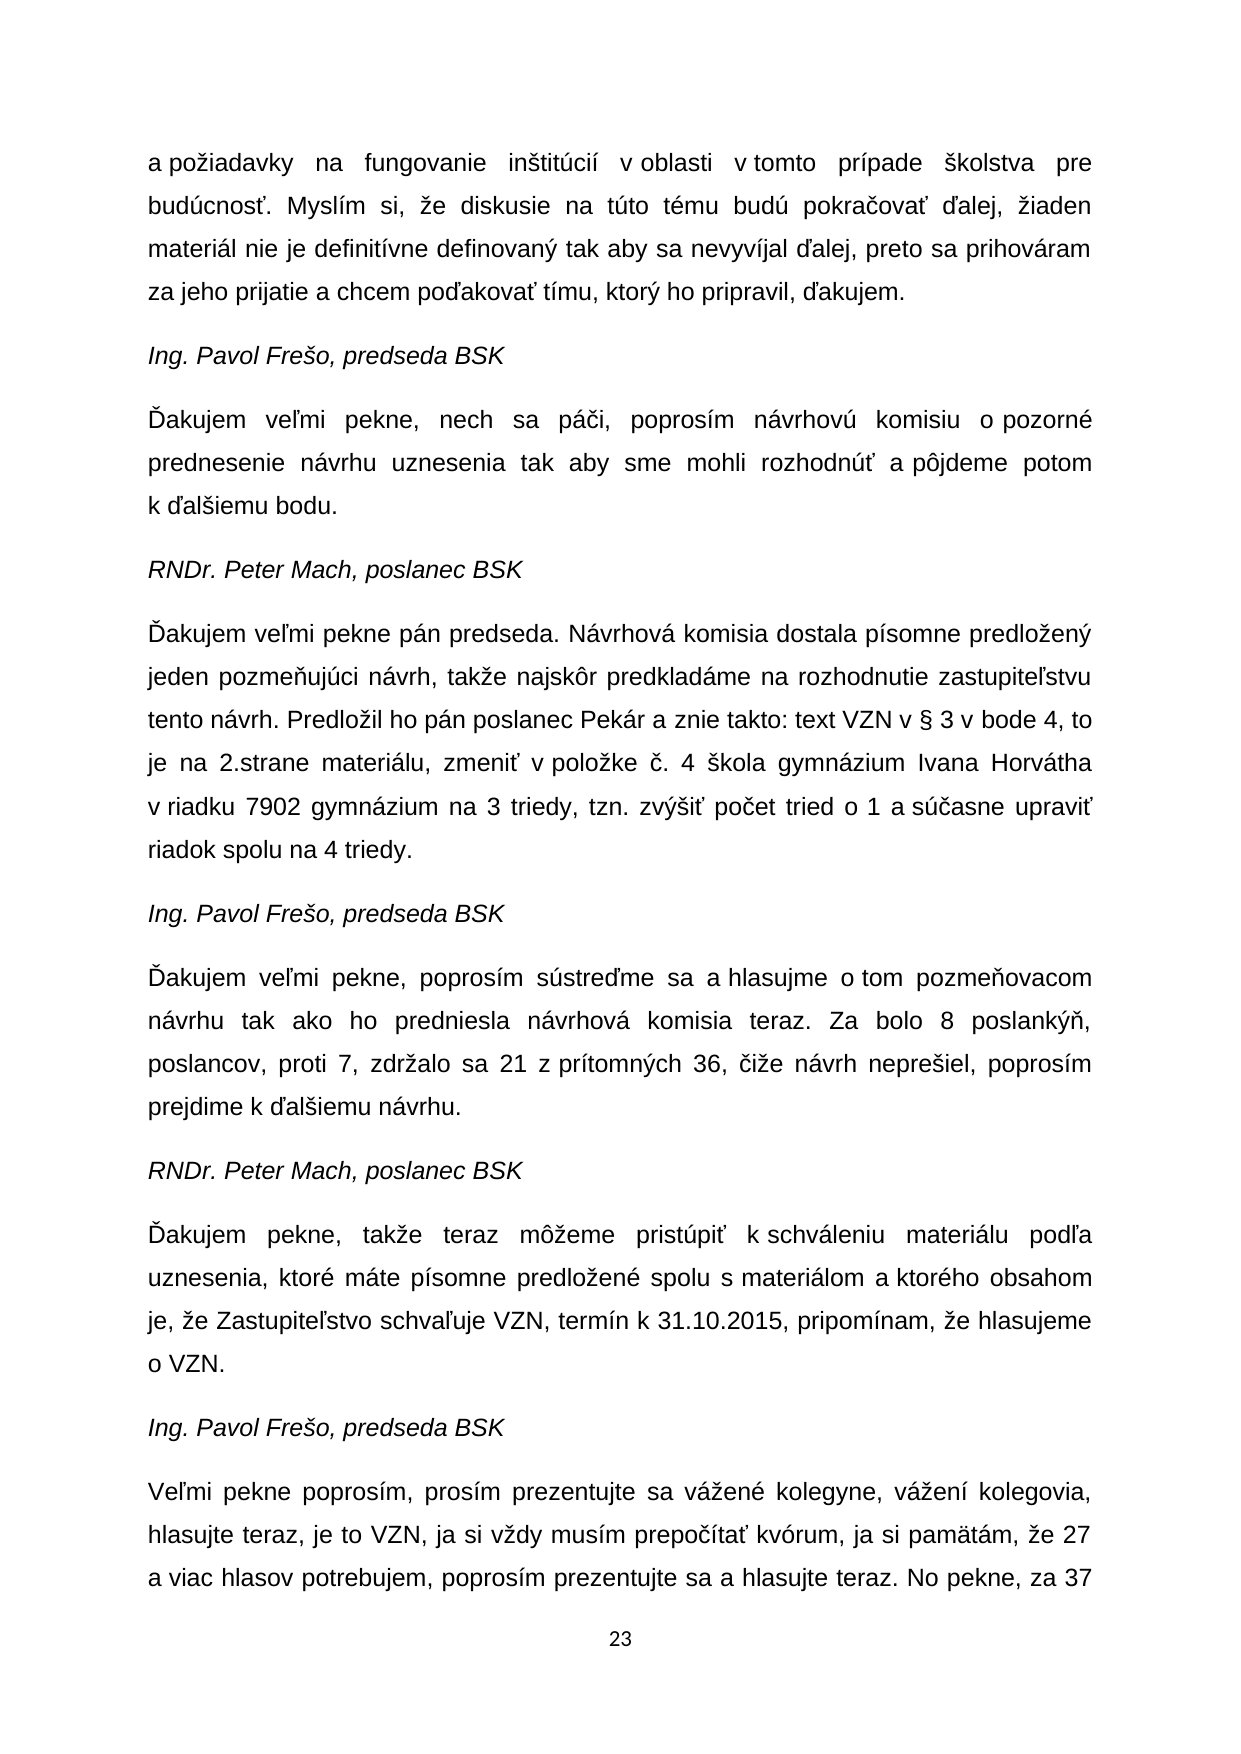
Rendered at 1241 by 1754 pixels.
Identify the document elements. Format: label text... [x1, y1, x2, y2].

text RNDr. Peter Mach, poslanec BSK [148, 555, 1093, 584]
text Ďakujem veľmi pekne, nech sa páči, poprosím návrhovú komisiu o pozorné prednesenie návrhu uznesenia tak aby sme mohli rozhodnúť a pôjdeme potom k ďalšiemu bodu. [148, 405, 1093, 520]
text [148, 1477, 1093, 1592]
text Ing. Pavol Frešo, predseda BSK [148, 1413, 1093, 1442]
text Ďakujem veľmi pekne, poprosím sústreďme sa a hlasujme o tom pozmeňovacom návrhu tak ako ho predniesla návrhová komisia teraz. Za bolo 8 poslankýň, poslancov, proti 7, zdržalo sa 21 z prítomných 36, čiže návrh neprešiel, poprosím prejdime k ďalšiemu návrhu. [148, 963, 1093, 1121]
text Ing. Pavol Frešo, predseda BSK [148, 341, 1093, 370]
text RNDr. Peter Mach, poslanec BSK [148, 1156, 1093, 1185]
text Ing. Pavol Frešo, predseda BSK [148, 899, 1093, 927]
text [148, 148, 1093, 306]
text Ďakujem pekne, takže teraz môžeme pristúpiť k schváleniu materiálu podľa uznesenia, ktoré máte písomne predložené spolu s materiálom a ktorého obsahom je, že Zastupiteľstvo schvaľuje VZN, termín k 31.10.2015, pripomínam, že hlasujeme o VZN. [148, 1220, 1093, 1378]
text Ďakujem veľmi pekne pán predseda. Návrhová komisia dostala písomne predložený jeden pozmeňujúci návrh, takže najskôr predkladáme na rozhodnutie zastupiteľstvu tento návrh. Predložil ho pán poslanec Pekár a znie takto: text VZN v § 3 v bode 4, to je na 2.strane materiálu, zmeniť v položke č. 4 škola gymnázium Ivana Horvátha v riadku 7902 gymnázium na 3 triedy, tzn. zvýšiť počet tried o 1 a súčasne upraviť riadok spolu na 4 triedy. [148, 619, 1093, 863]
